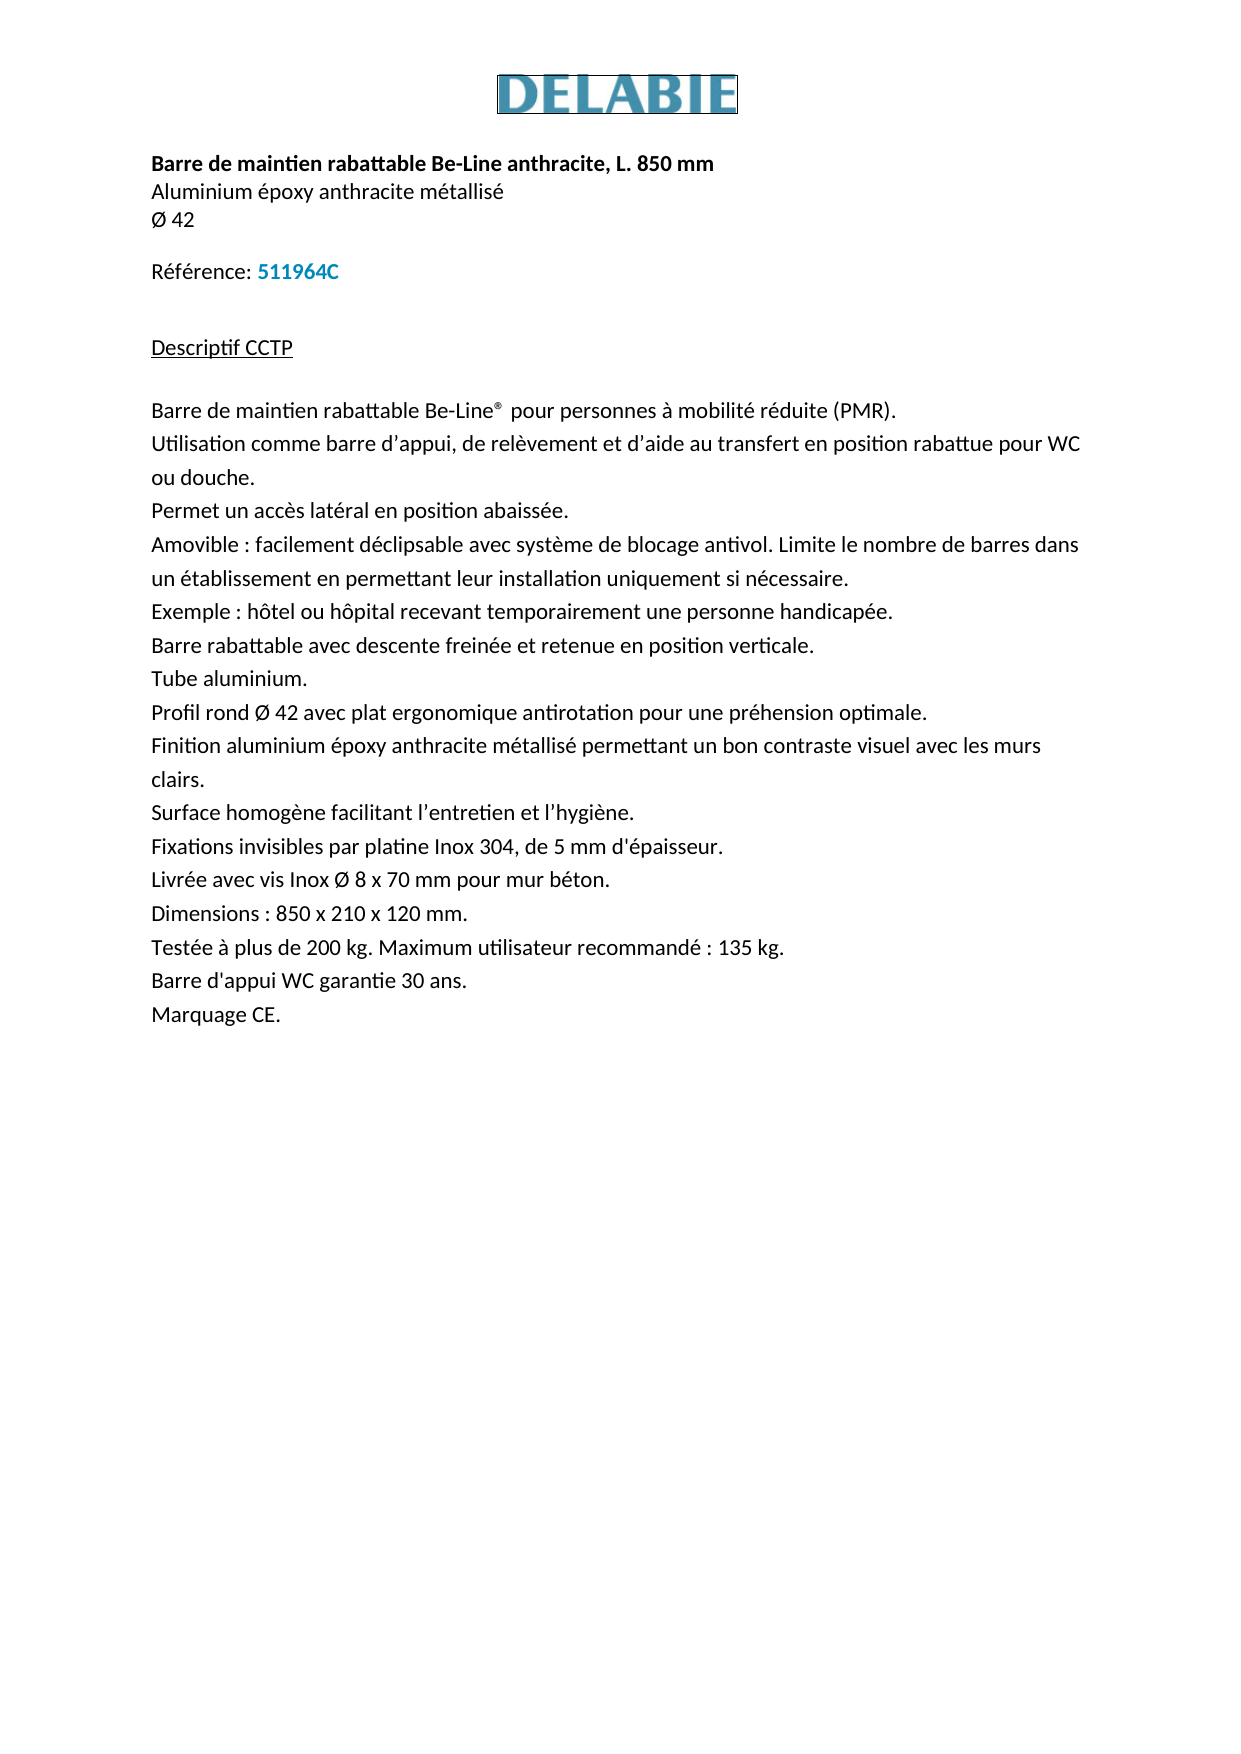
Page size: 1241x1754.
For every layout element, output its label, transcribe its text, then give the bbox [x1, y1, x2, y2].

picture [498, 76, 737, 113]
text Surface homogène facilitant l’entretien et l’hygiène. [151, 798, 1084, 827]
text Amovible : facilement déclipsable avec système de blocage antivol. Limite le nombre de barres dans un établissement en permettant leur installation uniquement si nécessaire. [151, 530, 1084, 592]
text Testée à plus de 200 kg. Maximum utilisateur recommandé : 135 kg. [151, 933, 1084, 961]
text Aluminium époxy anthracite métallisé [151, 177, 1084, 205]
text Livrée avec vis Inox Ø 8 x 70 mm pour mur béton. [151, 866, 1084, 894]
text Barre rabattable avec descente freinée et retenue en position verticale. [151, 631, 1084, 659]
text Exemple : hôtel ou hôpital recevant temporairement une personne handicapée. [151, 597, 1084, 625]
text Barre de maintien rabattable Be-Line anthracite, L. 850 mm [151, 149, 1084, 177]
text Marquage CE. [151, 1000, 1084, 1028]
text Descriptif CCTP [151, 333, 1084, 361]
text Profil rond Ø 42 avec plat ergonomique antirotation pour une préhension optimale. [151, 698, 1084, 726]
text Utilisation comme barre d’appui, de relèvement et d’aide au transfert en position rabattue pour WC ou douche. [151, 429, 1084, 491]
text Tube aluminium. [151, 664, 1084, 692]
text Barre d'appui WC garantie 30 ans. [151, 966, 1084, 994]
text Finition aluminium époxy anthracite métallisé permettant un bon contraste visuel avec les murs clairs. [151, 731, 1084, 793]
text Barre de maintien rabattable Be-Line® pour personnes à mobilité réduite (PMR). [151, 396, 1084, 424]
text Dimensions : 850 x 210 x 120 mm. [151, 899, 1084, 927]
text Fixations invisibles par platine Inox 304, de 5 mm d'épaisseur. [151, 832, 1084, 860]
text Référence: 511964C [151, 257, 1084, 285]
text Ø 42 [151, 205, 1084, 233]
text Permet un accès latéral en position abaissée. [151, 497, 1084, 525]
